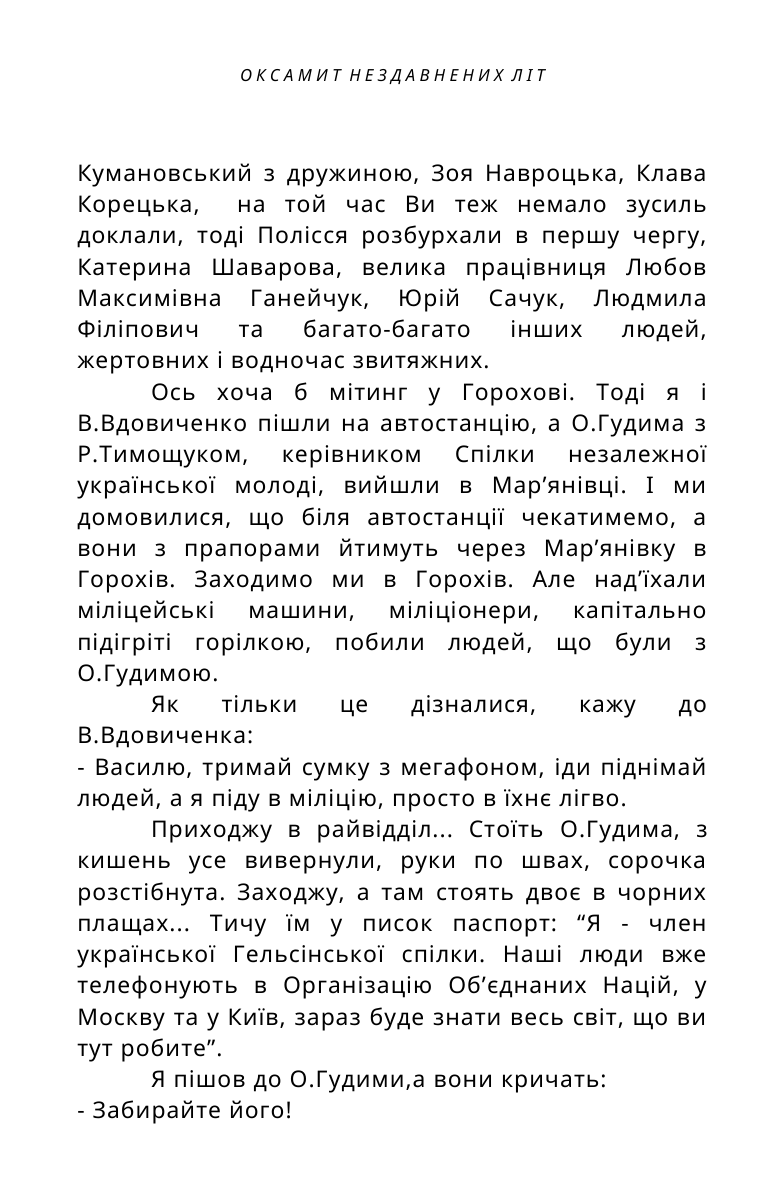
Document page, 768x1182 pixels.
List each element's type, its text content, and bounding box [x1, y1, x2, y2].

text - Василю, тримай сумку з мегафоном, іди піднімай людей, а я піду в міліцію, просто в їхнє лігво. [77, 751, 707, 813]
text Я пішов до О.Гудими,а вони кричать: [77, 1063, 707, 1094]
text - Забирайте його! [77, 1094, 707, 1126]
text Ось хоча б мітинг у Горохові. Тоді я і В.Вдовиченко пішли на автостанцію, а О.Гудима з Р.Тимощуком, керівником Спілки незалежної української молоді, вийшли в Мар’янівці. І ми домовилися, що біля автостанції чекатимемо, а вони з прапорами йтимуть через Мар’янівку в Горохів. Заходимо ми в Горохів. Але над’їхали міліцейські машини, міліціонери, капітально підігріті горілкою, побили людей, що були з О.Гудимою. [77, 376, 707, 688]
text Приходжу в райвідділ... Стоїть О.Гудима, з кишень усе вивернули, руки по швах, сорочка розстібнута. Заходжу, а там стоять двоє в чорних плащах... Тичу їм у писок паспорт: “Я - член української Гельсінської спілки. Наші люди вже телефонують в Організацію Об’єднаних Націй, у Москву та у Київ, зараз буде знати весь світ, що ви тут робите”. [77, 813, 707, 1063]
text Як тільки це дізналися, кажу до В.Вдовиченка: [77, 688, 707, 751]
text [77, 157, 707, 376]
